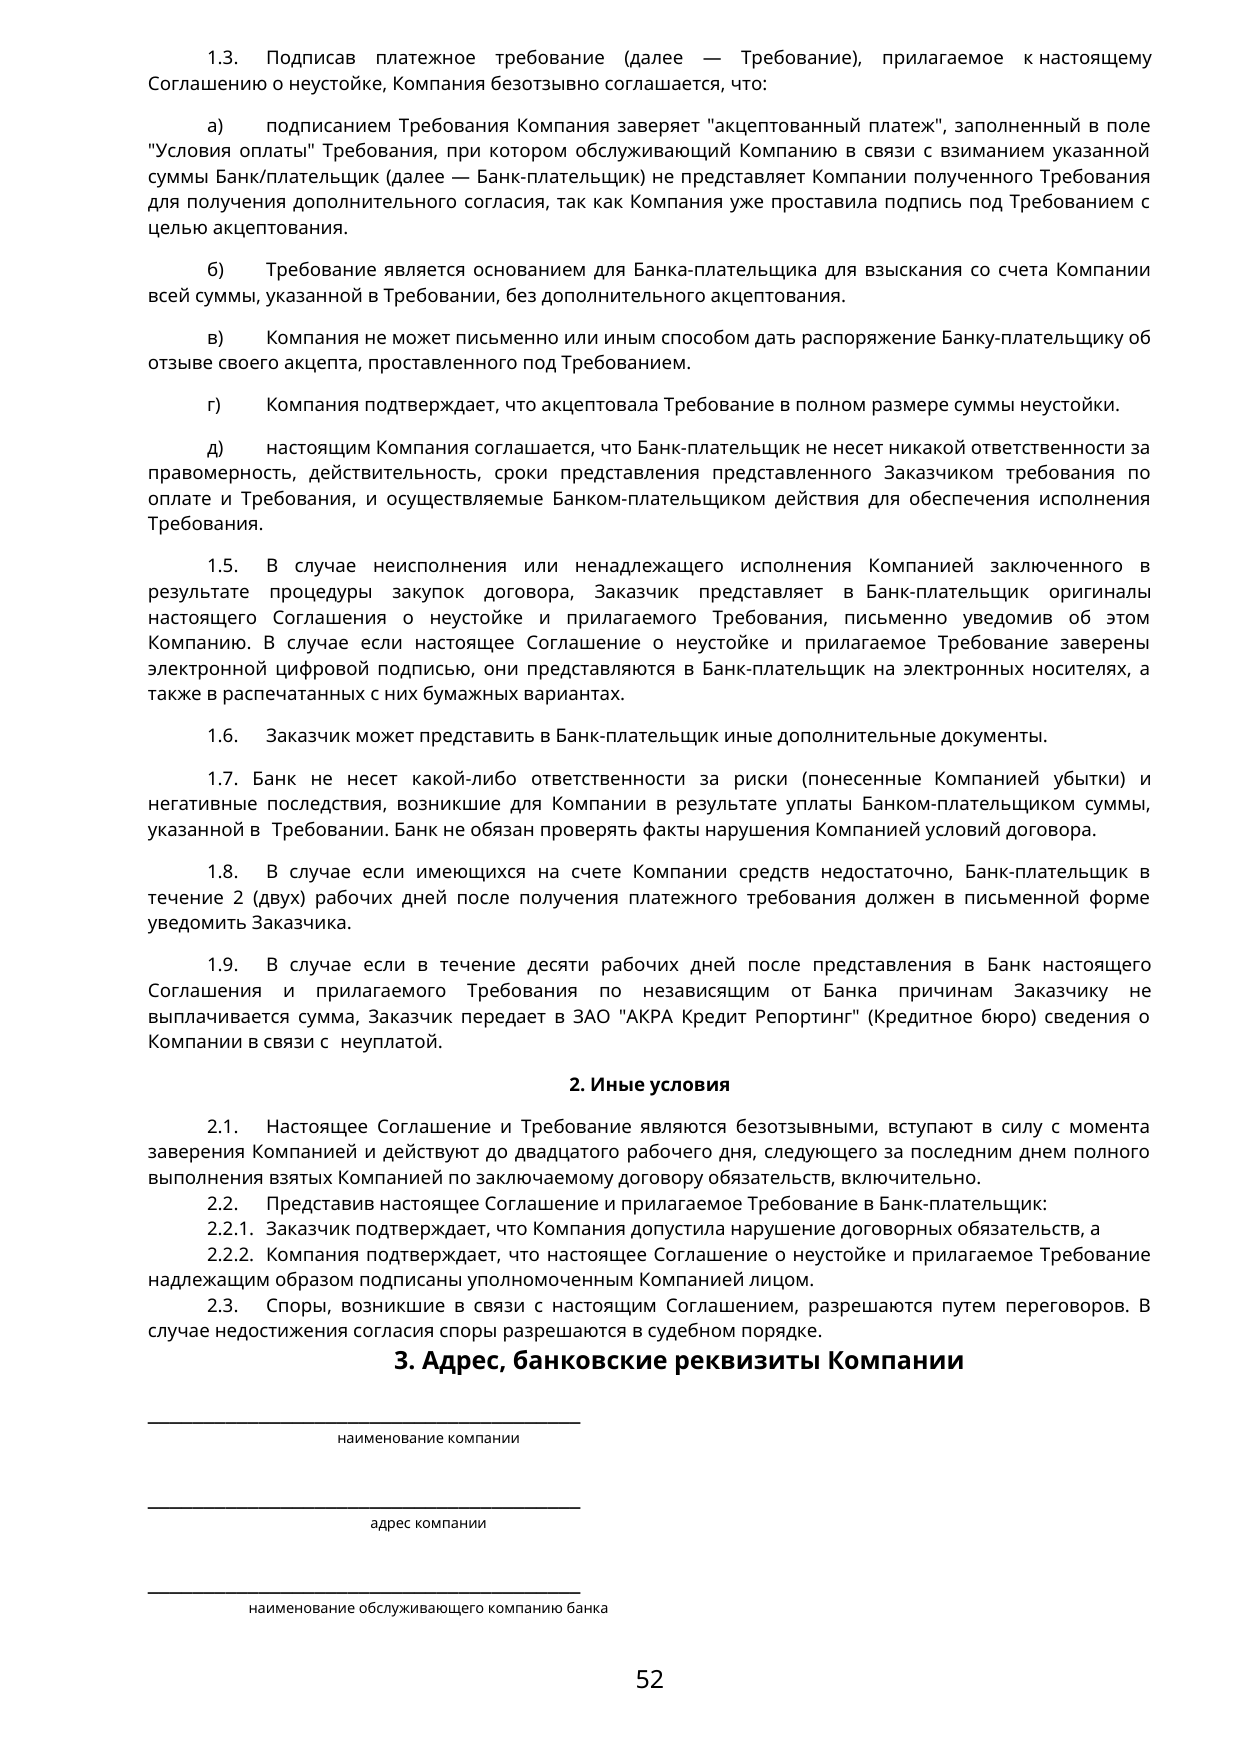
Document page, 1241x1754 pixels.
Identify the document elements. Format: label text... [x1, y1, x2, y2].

text 3. Адрес, банковские реквизиты Компании [148, 1343, 1152, 1377]
text в) Компания не может письменно или иным способом дать распоряжение Банку-плательщику об отзыве своего акцепта, проставленного под Требованием. [148, 324, 1152, 375]
text 1.8. В случае если имеющихся на счете Компании средств недостаточно, Банк-плательщик в течение 2 (двух) рабочих дней после получения платежного требования должен в письменной форме уведомить Заказчика. [148, 858, 1152, 935]
text 2.3. Споры, возникшие в связи с настоящим Соглашением, разрешаются путем переговоров. В случае недостижения согласия споры разрешаются в судебном порядке. [148, 1292, 1152, 1343]
text 2.2.1. Заказчик подтверждает, что Компания допустила нарушение договорных обязательств, а [148, 1215, 1152, 1241]
text 1.9. В случае если в течение десяти рабочих дней после представления в Банк настоящего Соглашения и прилагаемого Требования по независящим от Банка причинам Заказчику не выплачивается сумма, Заказчик передает в ЗАО "АКРА Кредит Репортинг" (Кредитное бюро) сведения о Компании в связи с неуплатой. [148, 952, 1152, 1054]
text адрес компании [148, 1513, 709, 1547]
text наименование обслуживающего компанию банка [148, 1597, 709, 1631]
text 2.2.2. Компания подтверждает, что настоящее Соглашение о неустойке и прилагаемое Требование надлежащим образом подписаны уполномоченным Компанией лицом. [148, 1241, 1152, 1292]
text 2.2. Представив настоящее Соглашение и прилагаемое Требование в Банк-плательщик: [148, 1190, 1152, 1215]
text д) настоящим Компания соглашается, что Банк-плательщик не несет никакой ответственности за правомерность, действительность, сроки представления представленного Заказчиком требования по оплате и Требования, и осуществляемые Банком-плательщиком действия для обеспечения исполнения Требования. [148, 434, 1152, 536]
text 2.1. Настоящее Соглашение и Требование являются безотзывными, вступают в силу с момента заверения Компанией и действуют до двадцатого рабочего дня, следующего за последним днем полного выполнения взятых Компанией по заключаемому договору обязательств, включительно. [148, 1113, 1152, 1190]
text 1.6. Заказчик может представить в Банк-плательщик иные дополнительные документы. [148, 723, 1152, 748]
text _______________________________________ [148, 1478, 1152, 1513]
text б) Требование является основанием для Банка-плательщика для взыскания со счета Компании всей суммы, указанной в Требовании, без дополнительного акцептования. [148, 256, 1152, 307]
text 1.5. В случае неисполнения или ненадлежащего исполнения Компанией заключенного в результате процедуры закупок договора, Заказчик представляет в Банк-плательщик оригиналы настоящего Соглашения о неустойке и прилагаемого Требования, письменно уведомив об этом Компанию. В случае если настоящее Соглашение о неустойке и прилагаемое Требование заверены электронной цифровой подписью, они представляются в Банк-плательщик на электронных носителях, а также в распечатанных с них бумажных вариантах. [148, 553, 1152, 706]
text а) подписанием Требования Компания заверяет "акцептованный платеж", заполненный в поле "Условия оплаты" Требования, при котором обслуживающий Компанию в связи с взиманием указанной суммы Банк/плательщик (далее — Банк-плательщик) не представляет Компании полученного Требования для получения дополнительного согласия, так как Компания уже проставила подпись под Требованием с целью акцептования. [148, 112, 1152, 240]
text _______________________________________ [148, 1563, 1152, 1597]
text 1.7. Банк не несет какой-либо ответственности за риски (понесенные Компанией убытки) и негативные последствия, возникшие для Компании в результате уплаты Банком-плательщиком суммы, указанной в Требовании. Банк не обязан проверять факты нарушения Компанией условий договора. [148, 765, 1152, 842]
text наименование компании [148, 1428, 709, 1462]
text 1.3. Подписав платежное требование (далее — Требование), прилагаемое к настоящему Соглашению о неустойке, Компания безотзывно соглашается, что: [148, 44, 1152, 95]
text г) Компания подтверждает, что акцептовала Требование в полном размере суммы неустойки. [148, 392, 1152, 417]
text _______________________________________ [148, 1394, 1152, 1428]
text 2. Иные условия [148, 1071, 1152, 1097]
